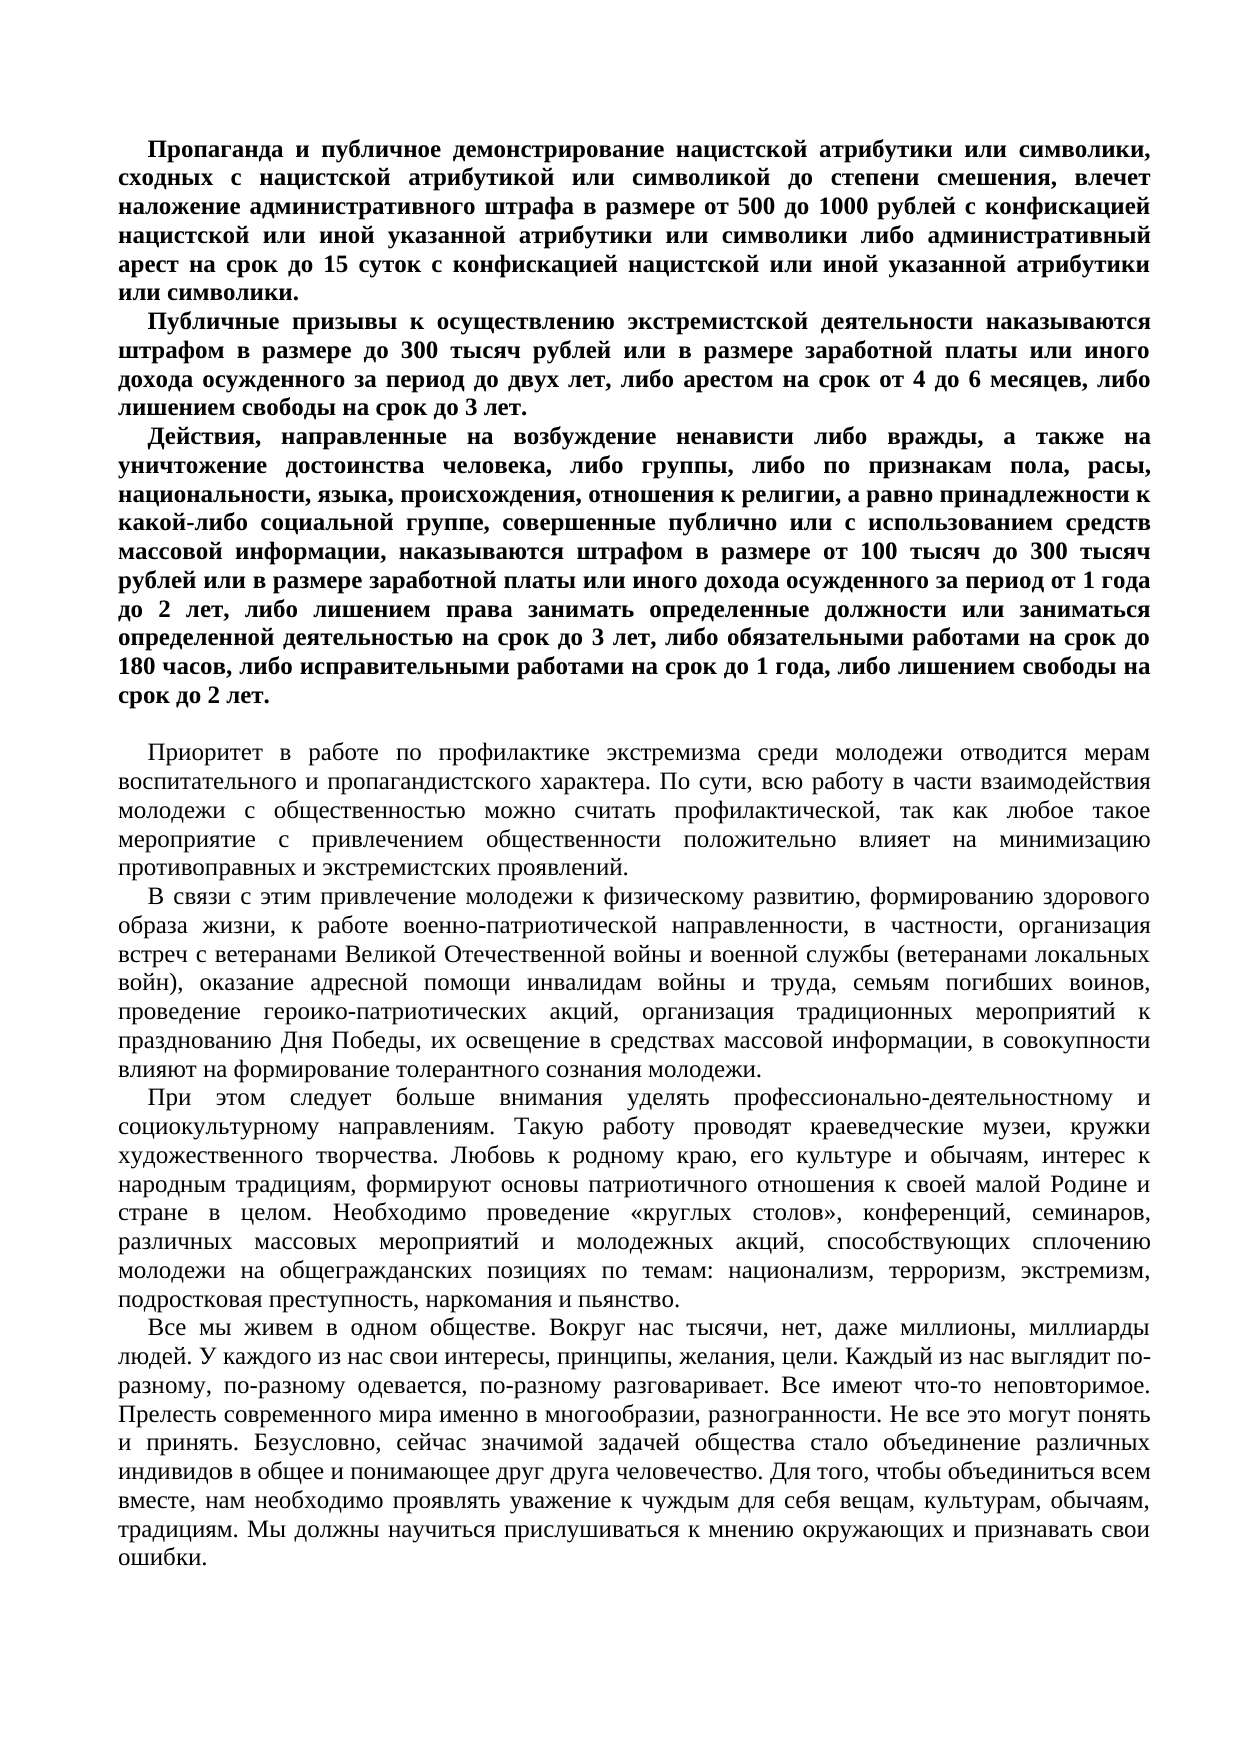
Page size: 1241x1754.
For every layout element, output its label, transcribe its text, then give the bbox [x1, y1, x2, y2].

text При этом следует больше внимания уделять профессионально-деятельностному и социокультурному направлениям. Такую работу проводят краеведческие музеи, кружки художественного творчества. Любовь к родному краю, его культуре и обычаям, интерес к народным традициям, формируют основы патриотичного отношения к своей малой Родине и стране в целом. Необходимо проведение «круглых столов», конференций, семинаров, различных массовых мероприятий и молодежных акций, способствующих сплочению молодежи на общегражданских позициях по темам: национализм, терроризм, экстремизм, подростковая преступность, наркомания и пьянство. [118, 1082, 1152, 1312]
text Пропаганда и публичное демонстрирование нацистской атрибутики или символики, сходных с нацистской атрибутикой или символикой до степени смешения, влечет наложение административного штрафа в размере от 500 до 1000 рублей с конфискацией нацистской или иной указанной атрибутики или символики либо административный арест на срок до 15 суток с конфискацией нацистской или иной указанной атрибутики или символики. [118, 134, 1152, 306]
text В связи с этим привлечение молодежи к физическому развитию, формированию здорового образа жизни, к работе военно-патриотической направленности, в частности, организация встреч с ветеранами Великой Отечественной войны и военной службы (ветеранами локальных войн), оказание адресной помощи инвалидам войны и труда, семьям погибших воинов, проведение героико-патриотических акций, организация традиционных мероприятий к празднованию Дня Победы, их освещение в средствах массовой информации, в совокупности влияют на формирование толерантного сознания молодежи. [118, 881, 1152, 1082]
text Публичные призывы к осуществлению экстремистской деятельности наказываются штрафом в размере до 300 тысяч рублей или в размере заработной платы или иного дохода осужденного за период до двух лет, либо арестом на срок от 4 до 6 месяцев, либо лишением свободы на срок до 3 лет. [118, 306, 1152, 421]
text Действия, направленные на возбуждение ненависти либо вражды, а также на уничтожение достоинства человека, либо группы, либо по признакам пола, расы, национальности, языка, происхождения, отношения к религии, а равно принадлежности к какой-либо социальной группе, совершенные публично или с использованием средств массовой информации, наказываются штрафом в размере от 100 тысяч до 300 тысяч рублей или в размере заработной платы или иного дохода осужденного за период от 1 года до 2 лет, либо лишением права занимать определенные должности или заниматься определенной деятельностью на срок до 3 лет, либо обязательными работами на срок до 180 часов, либо исправительными работами на срок до 1 года, либо лишением свободы на срок до 2 лет. [118, 421, 1152, 709]
text Приоритет в работе по профилактике экстремизма среди молодежи отводится мерам воспитательного и пропагандистского характера. По сути, всю работу в части взаимодействия молодежи с общественностью можно считать профилактической, так как любое такое мероприятие с привлечением общественности положительно влияет на минимизацию противоправных и экстремистских проявлений. [118, 737, 1152, 881]
text Все мы живем в одном обществе. Вокруг нас тысячи, нет, даже миллионы, миллиарды людей. У каждого из нас свои интересы, принципы, желания, цели. Каждый из нас выглядит по-разному, по-разному одевается, по-разному разговаривает. Все имеют что-то неповторимое. Прелесть современного мира именно в многообразии, разногранности. Не все это могут понять и принять. Безусловно, сейчас значимой задачей общества стало объединение различных индивидов в общее и понимающее друг друга человечество. Для того, чтобы объединиться всем вместе, нам необходимо проявлять уважение к чуждым для себя вещам, культурам, обычаям, традициям. Мы должны научиться прислушиваться к мнению окружающих и признавать свои ошибки. [118, 1312, 1152, 1571]
